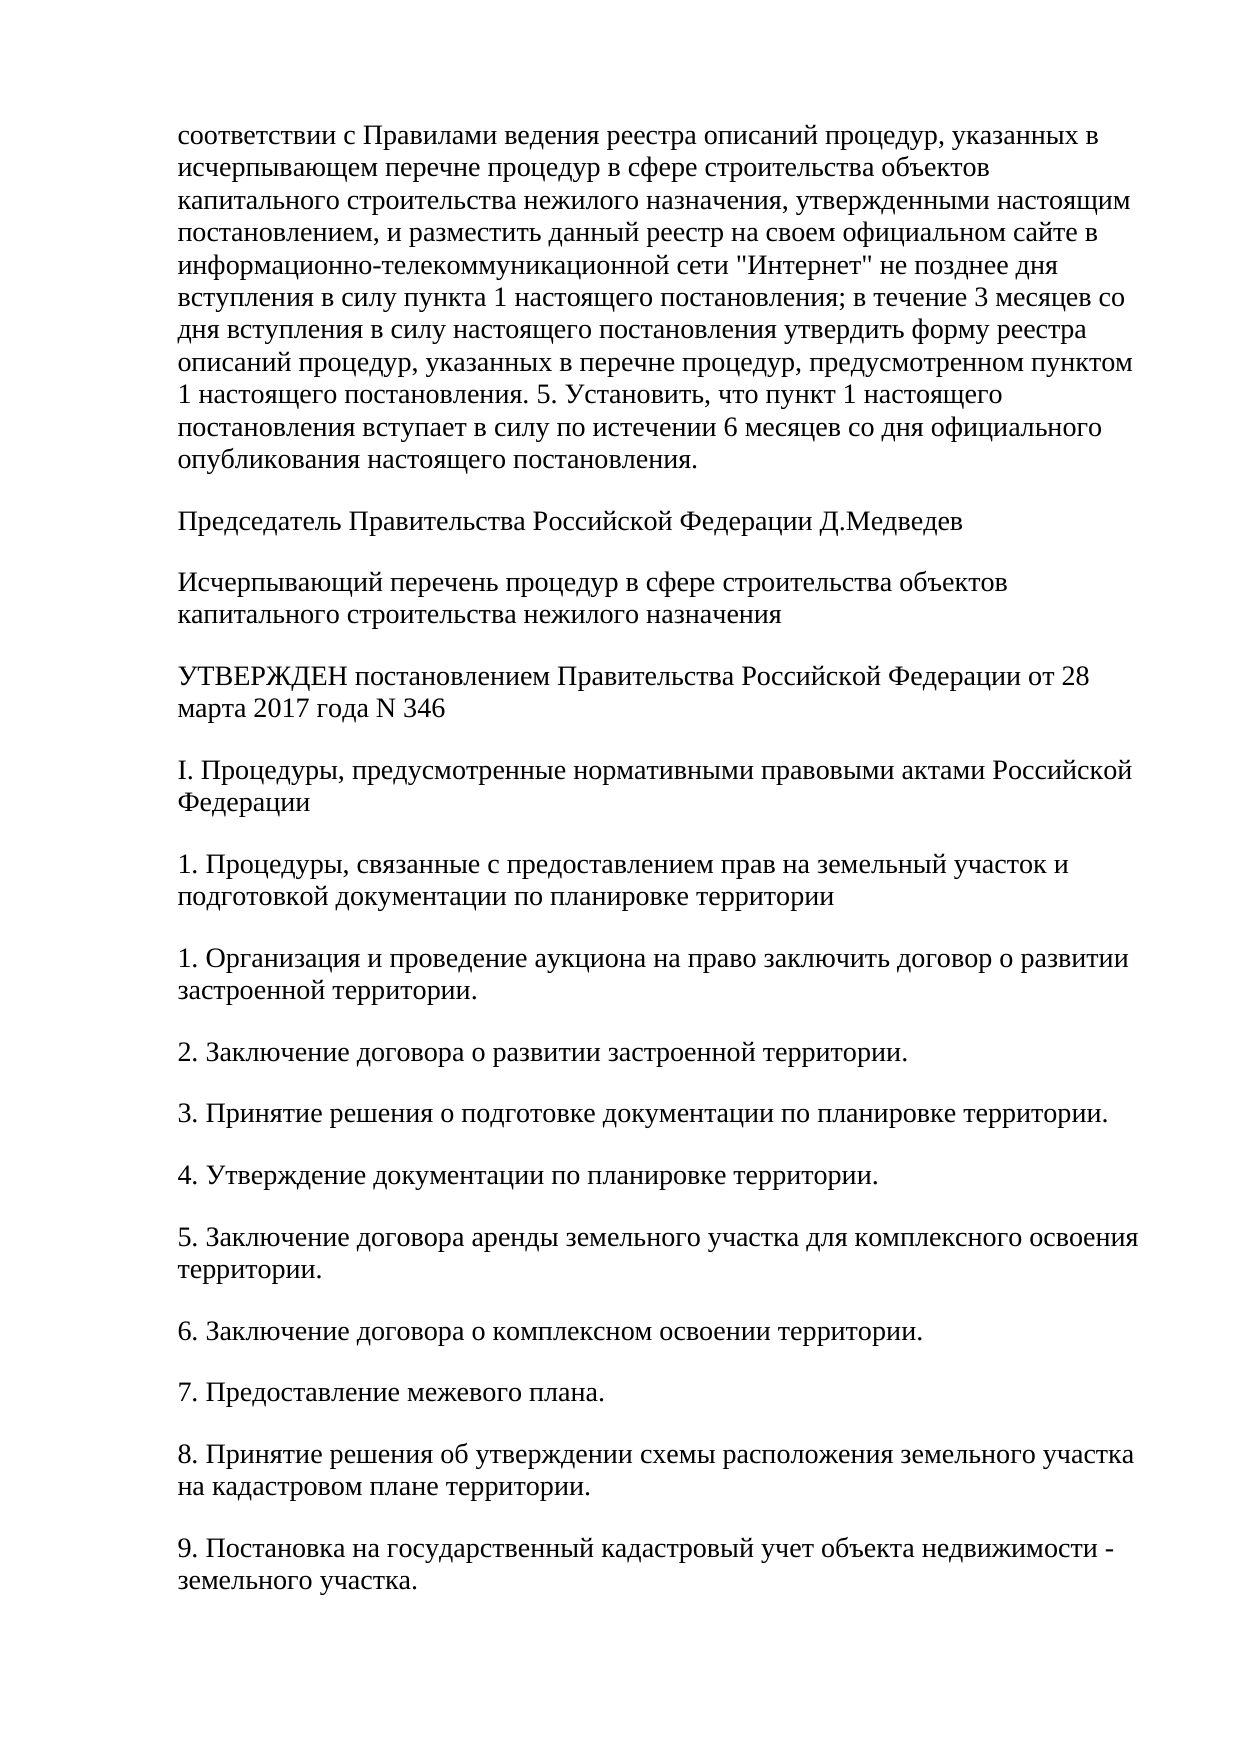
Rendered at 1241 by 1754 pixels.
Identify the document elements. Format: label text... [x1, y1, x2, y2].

text УТВЕРЖДЕН постановлением Правительства Российской Федерации от 28 марта 2017 года N 346 [177, 659, 1152, 724]
text 3. Принятие решения о подготовке документации по планировке территории. [177, 1097, 1152, 1129]
text 1. Процедуры, связанные с предоставлением прав на земельный участок и подготовкой документации по планировке территории [177, 847, 1152, 912]
text 1. Организация и проведение аукциона на право заключить договор о развитии застроенной территории. [177, 941, 1152, 1006]
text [177, 118, 1152, 474]
text 6. Заключение договора о комплексном освоении территории. [177, 1314, 1152, 1346]
text 9. Постановка на государственный кадастровый учет объекта недвижимости - земельного участка. [177, 1531, 1152, 1596]
text Исчерпывающий перечень процедур в сфере строительства объектов капитального строительства нежилого назначения [177, 565, 1152, 630]
text 8. Принятие решения об утверждении схемы расположения земельного участка на кадастровом плане территории. [177, 1437, 1152, 1502]
text 4. Утверждение документации по планировке территории. [177, 1158, 1152, 1191]
text 7. Предоставление межевого плана. [177, 1375, 1152, 1408]
text 2. Заключение договора о развитии застроенной территории. [177, 1035, 1152, 1067]
text Председатель Правительства Российской Федерации Д.Медведев [177, 504, 1152, 536]
text 5. Заключение договора аренды земельного участка для комплексного освоения территории. [177, 1220, 1152, 1284]
text I. Процедуры, предусмотренные нормативными правовыми актами Российской Федерации [177, 753, 1152, 818]
